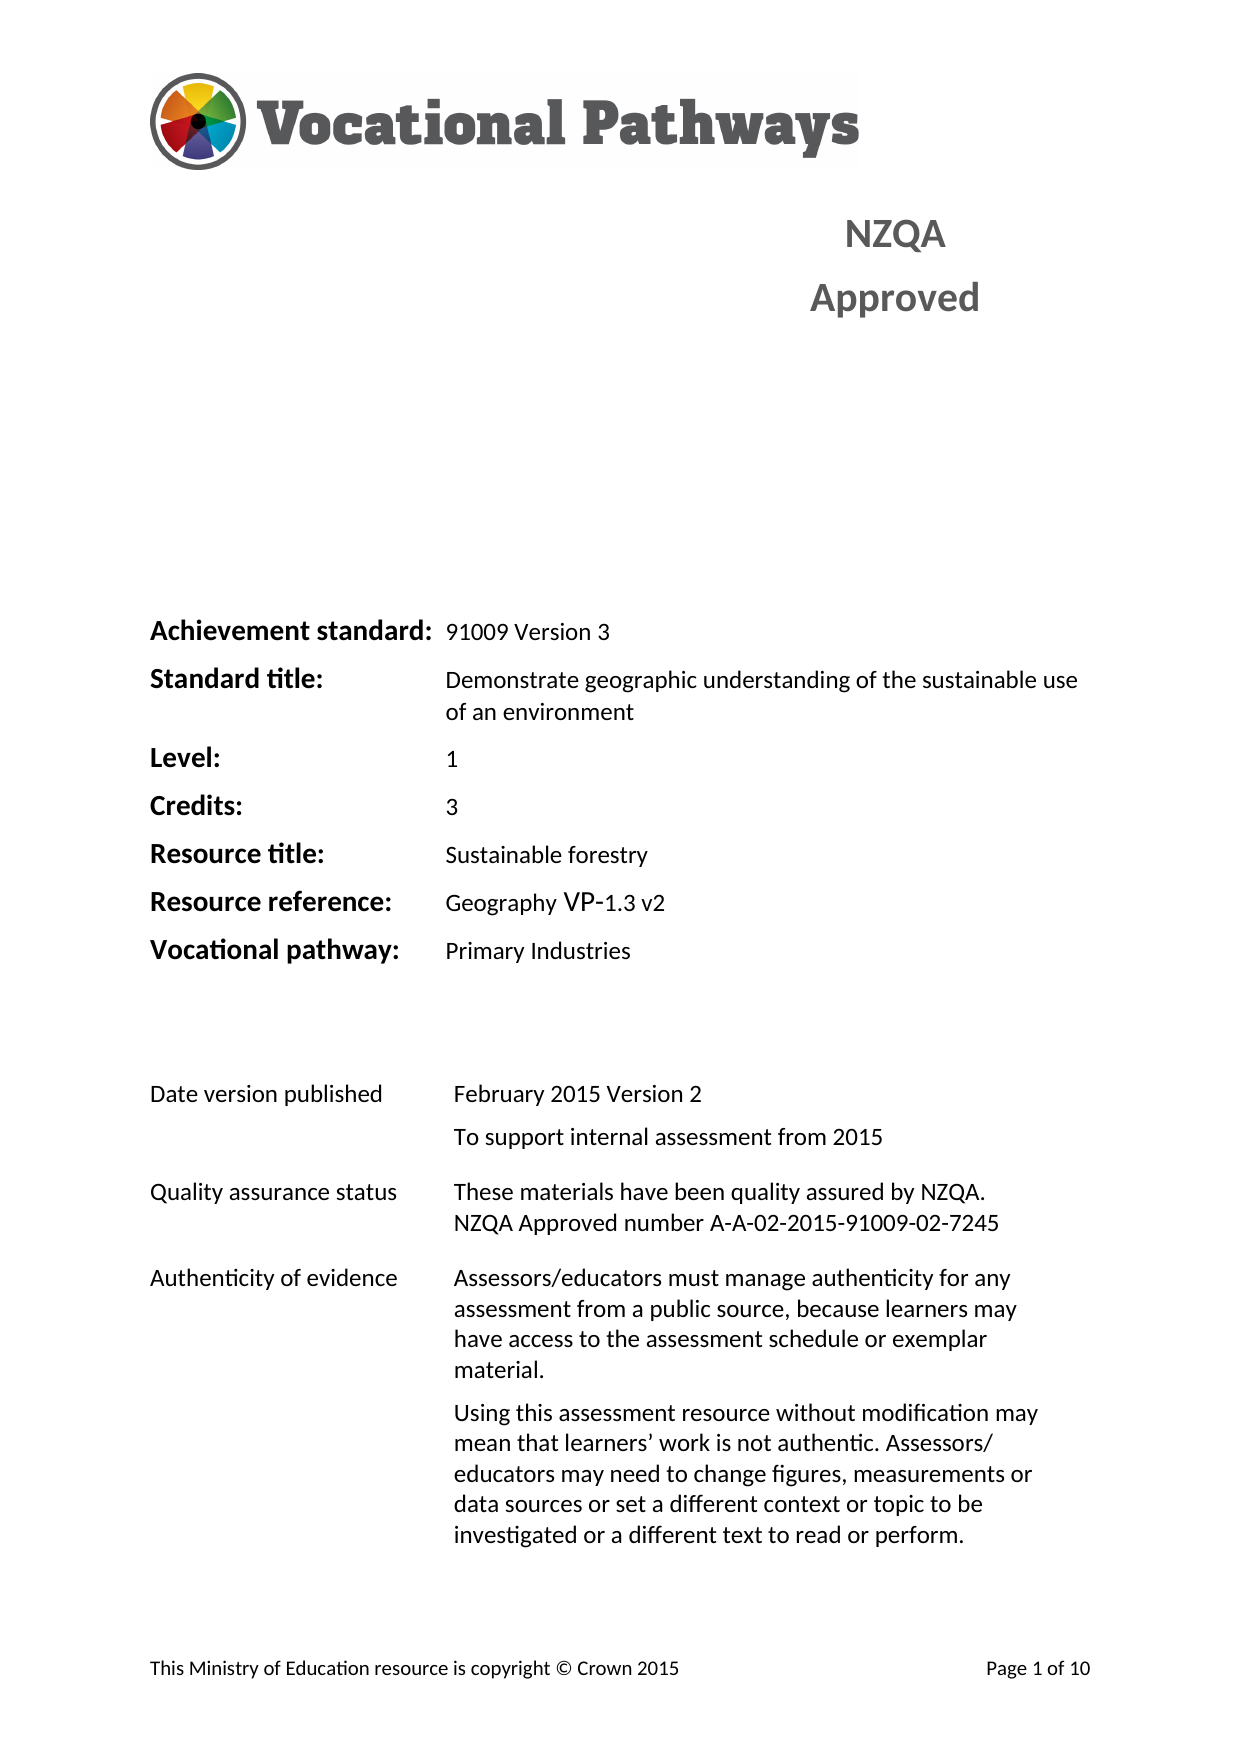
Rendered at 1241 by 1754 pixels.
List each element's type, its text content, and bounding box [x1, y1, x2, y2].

text Credits: [150, 787, 1090, 822]
text Level: [150, 739, 1090, 774]
table_header February 2015 Version 2 To support internal assessment from 2015 [443, 1065, 1079, 1164]
table_cell These materials have been quality assured by NZQA. NZQA Approved number A-A-02-2015-91009-02-7245 [443, 1164, 1079, 1250]
text Resource title: [150, 835, 1090, 871]
text Resource reference: VP- [150, 883, 1090, 919]
text Vocational pathway: [150, 931, 1090, 967]
text Achievement standard: [150, 612, 1090, 648]
text Standard title: [150, 660, 1090, 726]
table_header Date version published [139, 1065, 442, 1164]
picture [150, 73, 859, 170]
table_cell Quality assurance status [139, 1164, 442, 1250]
